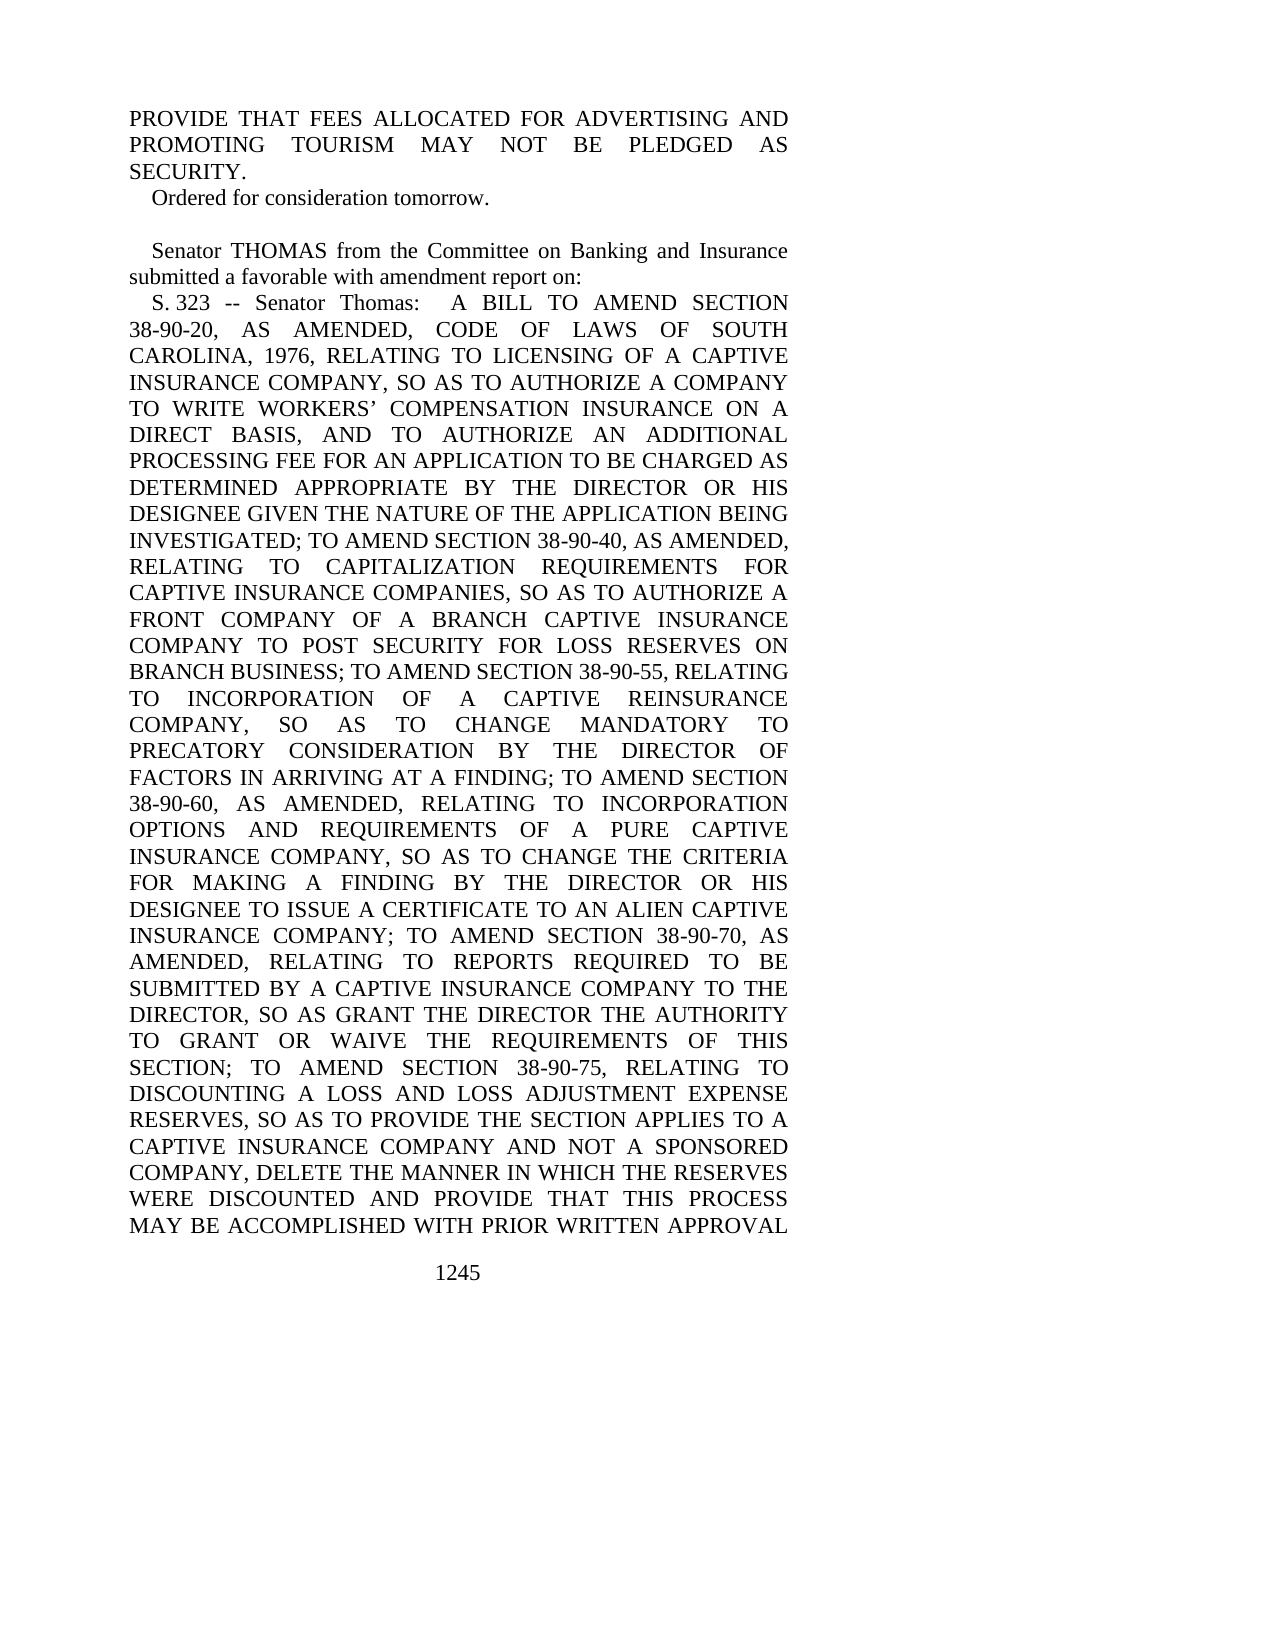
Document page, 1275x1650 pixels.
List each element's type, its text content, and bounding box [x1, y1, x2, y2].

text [129, 289, 789, 1238]
text Senator THOMAS from the Committee on Banking and Insurance submitted a favorable with amendment report on: [129, 237, 789, 289]
text Ordered for consideration tomorrow. [129, 184, 789, 210]
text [129, 105, 789, 184]
